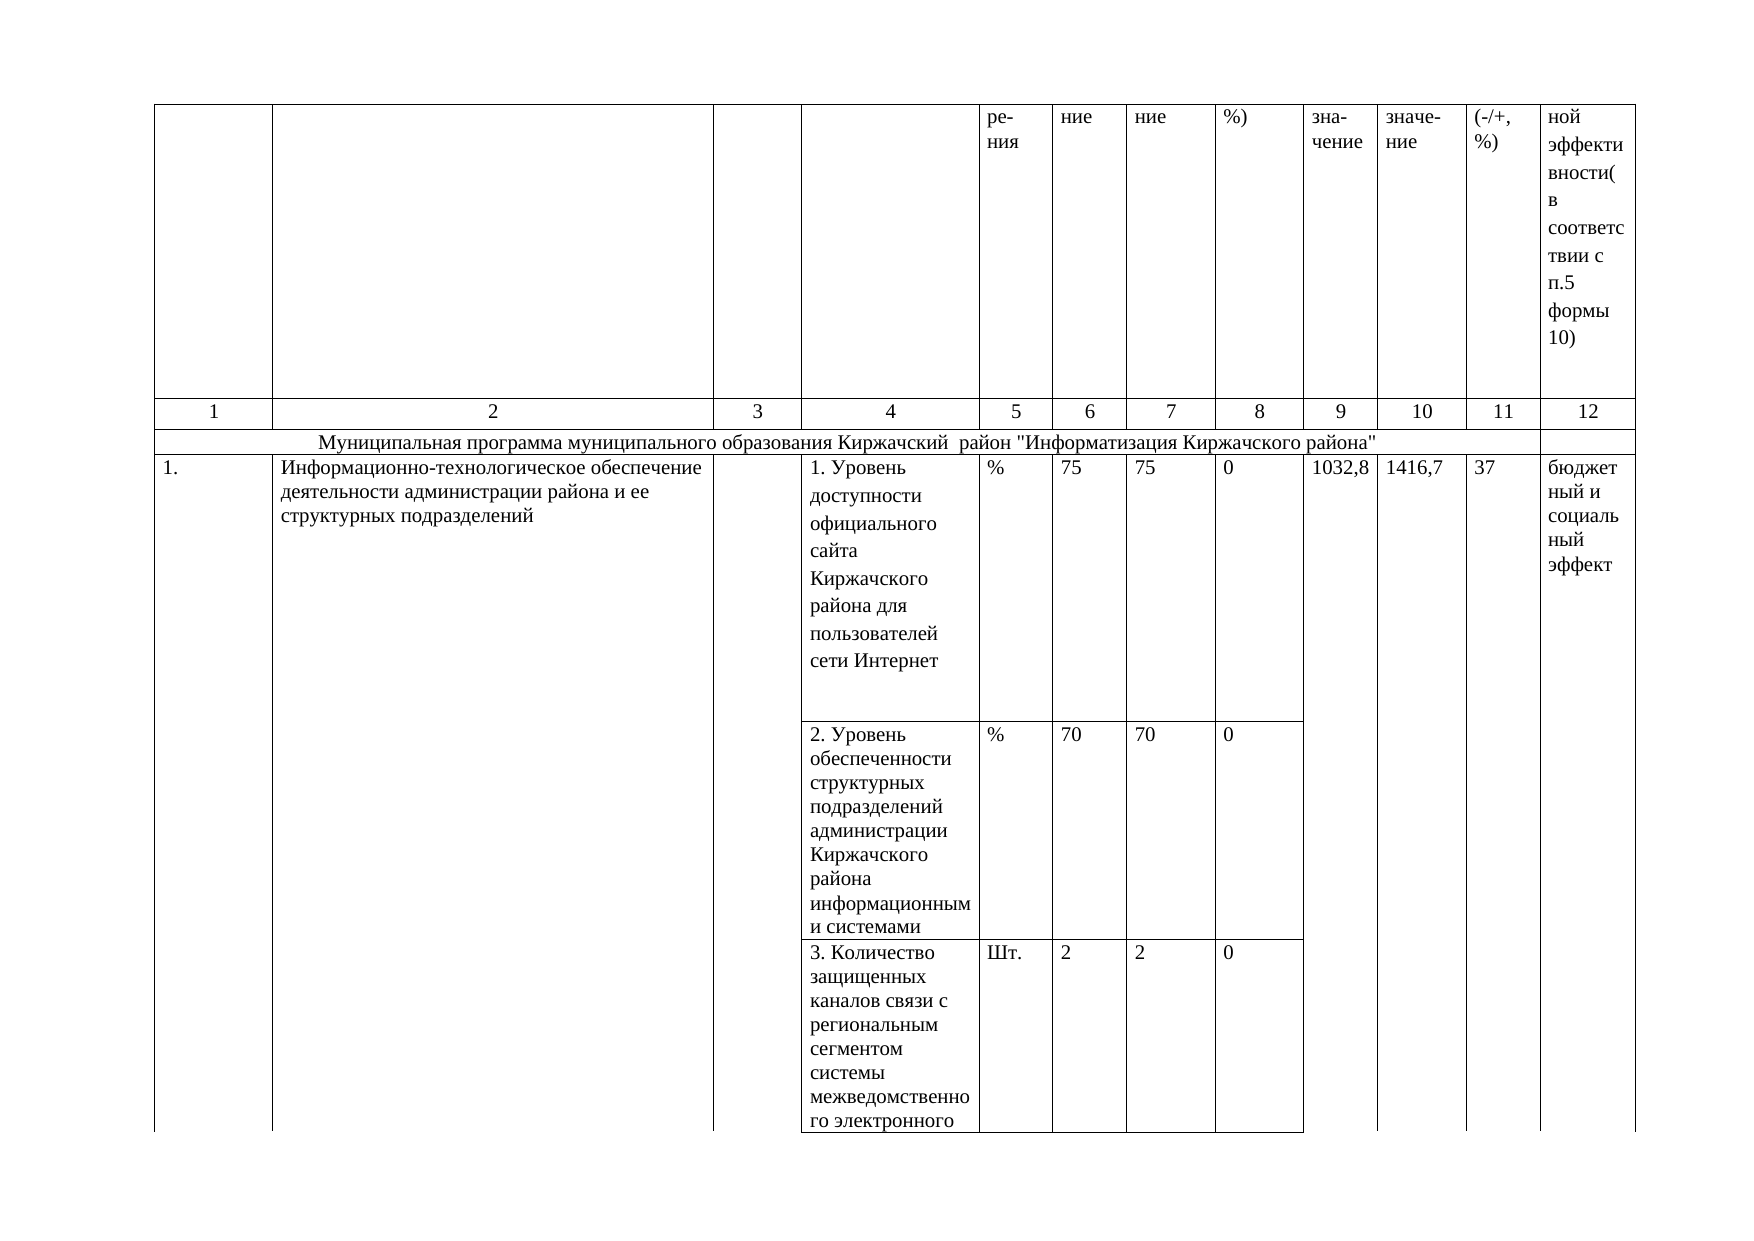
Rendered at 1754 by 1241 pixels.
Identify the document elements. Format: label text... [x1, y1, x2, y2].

table_cell Шт. [980, 940, 1052, 1132]
table_cell 2 [1127, 940, 1215, 1132]
table_cell 75 [1127, 455, 1215, 721]
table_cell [1378, 105, 1466, 398]
table_cell 1032,8 [1304, 455, 1378, 1132]
table_cell 0 [1216, 940, 1303, 1132]
table_cell 0 [1216, 722, 1303, 938]
table_cell 5 [980, 399, 1052, 429]
table_cell Информационно-технологическое обеспечение деятельности администрации района и ее структурных подразделений [273, 455, 713, 1132]
table_cell 1. [155, 455, 273, 1132]
table_cell 9 [1304, 399, 1377, 429]
table_cell [1541, 430, 1635, 454]
table_cell 3 [714, 399, 801, 429]
table_cell 10 [1378, 399, 1466, 429]
table_cell 2 [1053, 940, 1126, 1132]
table_cell Муниципальная программа муниципального образования Киржачский район "Информатизация Киржачского района" [155, 430, 1540, 454]
table_cell [713, 455, 801, 1132]
table_cell 2. Уровень обеспеченности структурных подразделений администрации Киржачского района информационными системами [802, 722, 979, 938]
table_cell 2 [273, 399, 713, 429]
table_cell бюджетный и социальный эффект [1540, 455, 1635, 1132]
table_cell 8 [1216, 399, 1303, 429]
table_cell % [980, 722, 1052, 938]
table_cell 37 [1466, 455, 1540, 1132]
table_cell 1. Уровень доступности официального сайта Киржачского района для пользователей сети Интернет [802, 455, 979, 721]
table_cell 1 [155, 399, 272, 429]
table_cell 70 [1053, 722, 1126, 938]
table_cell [1304, 105, 1377, 398]
table_cell 1416,7 [1378, 455, 1466, 1132]
table_cell 75 [1053, 455, 1126, 721]
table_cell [1467, 105, 1540, 398]
table_cell % [980, 455, 1052, 721]
table_cell 7 [1127, 399, 1215, 429]
table_cell 12 [1541, 399, 1635, 429]
table_cell 0 [1216, 455, 1303, 721]
table_cell 70 [1127, 722, 1215, 938]
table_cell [802, 940, 979, 1132]
table_cell 6 [1053, 399, 1126, 429]
table_cell 11 [1467, 399, 1540, 429]
table_cell 4 [802, 399, 979, 429]
